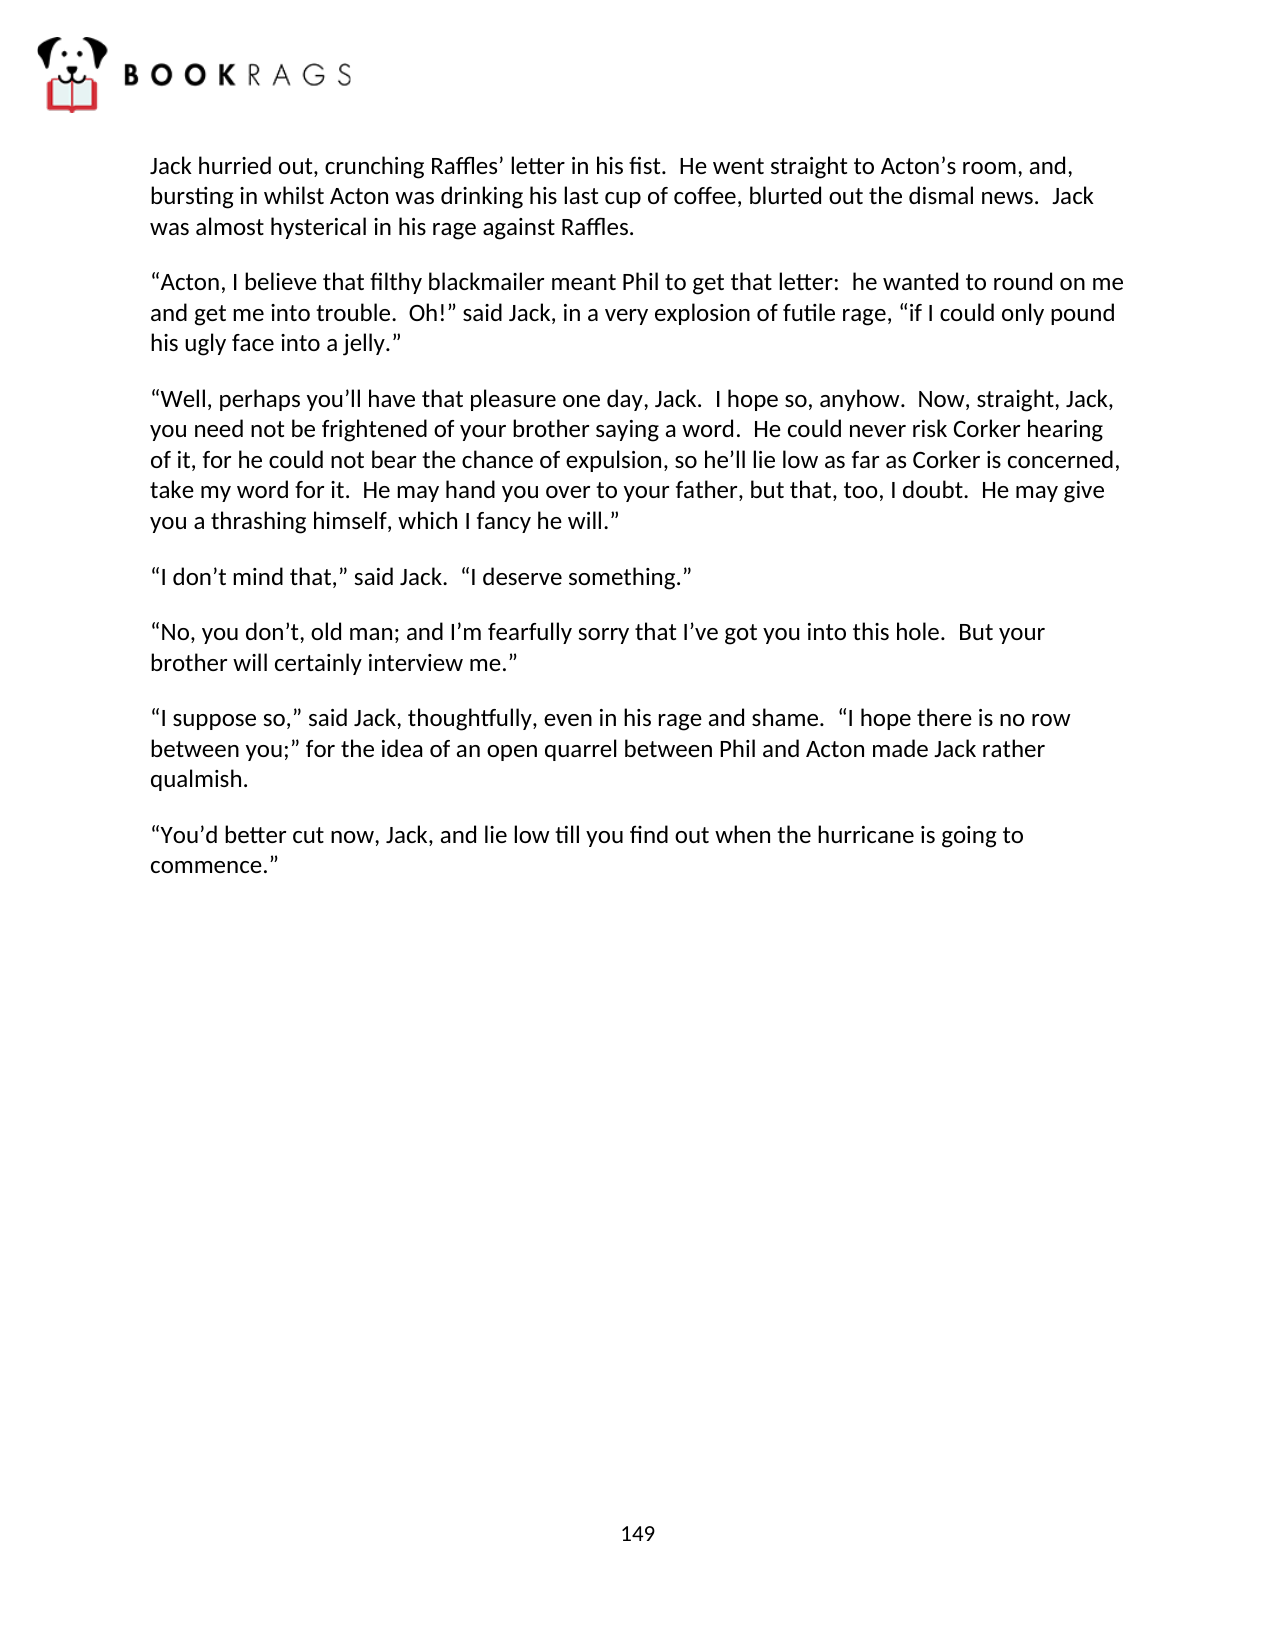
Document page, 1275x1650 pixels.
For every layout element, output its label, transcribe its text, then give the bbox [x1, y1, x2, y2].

picture [37, 37, 351, 113]
text “No, you don’t, old man; and I’m fearfully sorry that I’ve got you into this hole. But your brother will certainly interview me.” [150, 616, 1125, 677]
text “I suppose so,” said Jack, thoughtfully, even in his rage and shame. “I hope there is no row between you;” for the idea of an open quarrel between Phil and Acton made Jack rather qualmish. [150, 702, 1125, 794]
text “Well, perhaps you’ll have that pleasure one day, Jack. I hope so, anyhow. Now, straight, Jack, you need not be frightened of your brother saying a word. He could never risk Corker hearing of it, for he could not bear the chance of expulsion, so he’ll lie low as far as Corker is concerned, take my word for it. He may hand you over to your father, but that, too, I doubt. He may give you a thrashing himself, which I fancy he will.” [150, 383, 1125, 536]
text “Acton, I believe that filthy blackmailer meant Phil to get that letter: he wanted to round on me and get me into trouble. Oh!” said Jack, in a very explosion of futile rage, “if I could only pound his ugly face into a jelly.” [150, 267, 1125, 358]
text “I don’t mind that,” said Jack. “I deserve something.” [150, 561, 1125, 591]
text “You’d better cut now, Jack, and lie low till you find out when the hurricane is going to commence.” [150, 819, 1125, 880]
text Jack hurried out, crunching Raffles’ letter in his fist. He went straight to Acton’s room, and, bursting in whilst Acton was drinking his last cup of coffee, blurted out the dismal news. Jack was almost hysterical in his rage against Raffles. [150, 150, 1125, 242]
